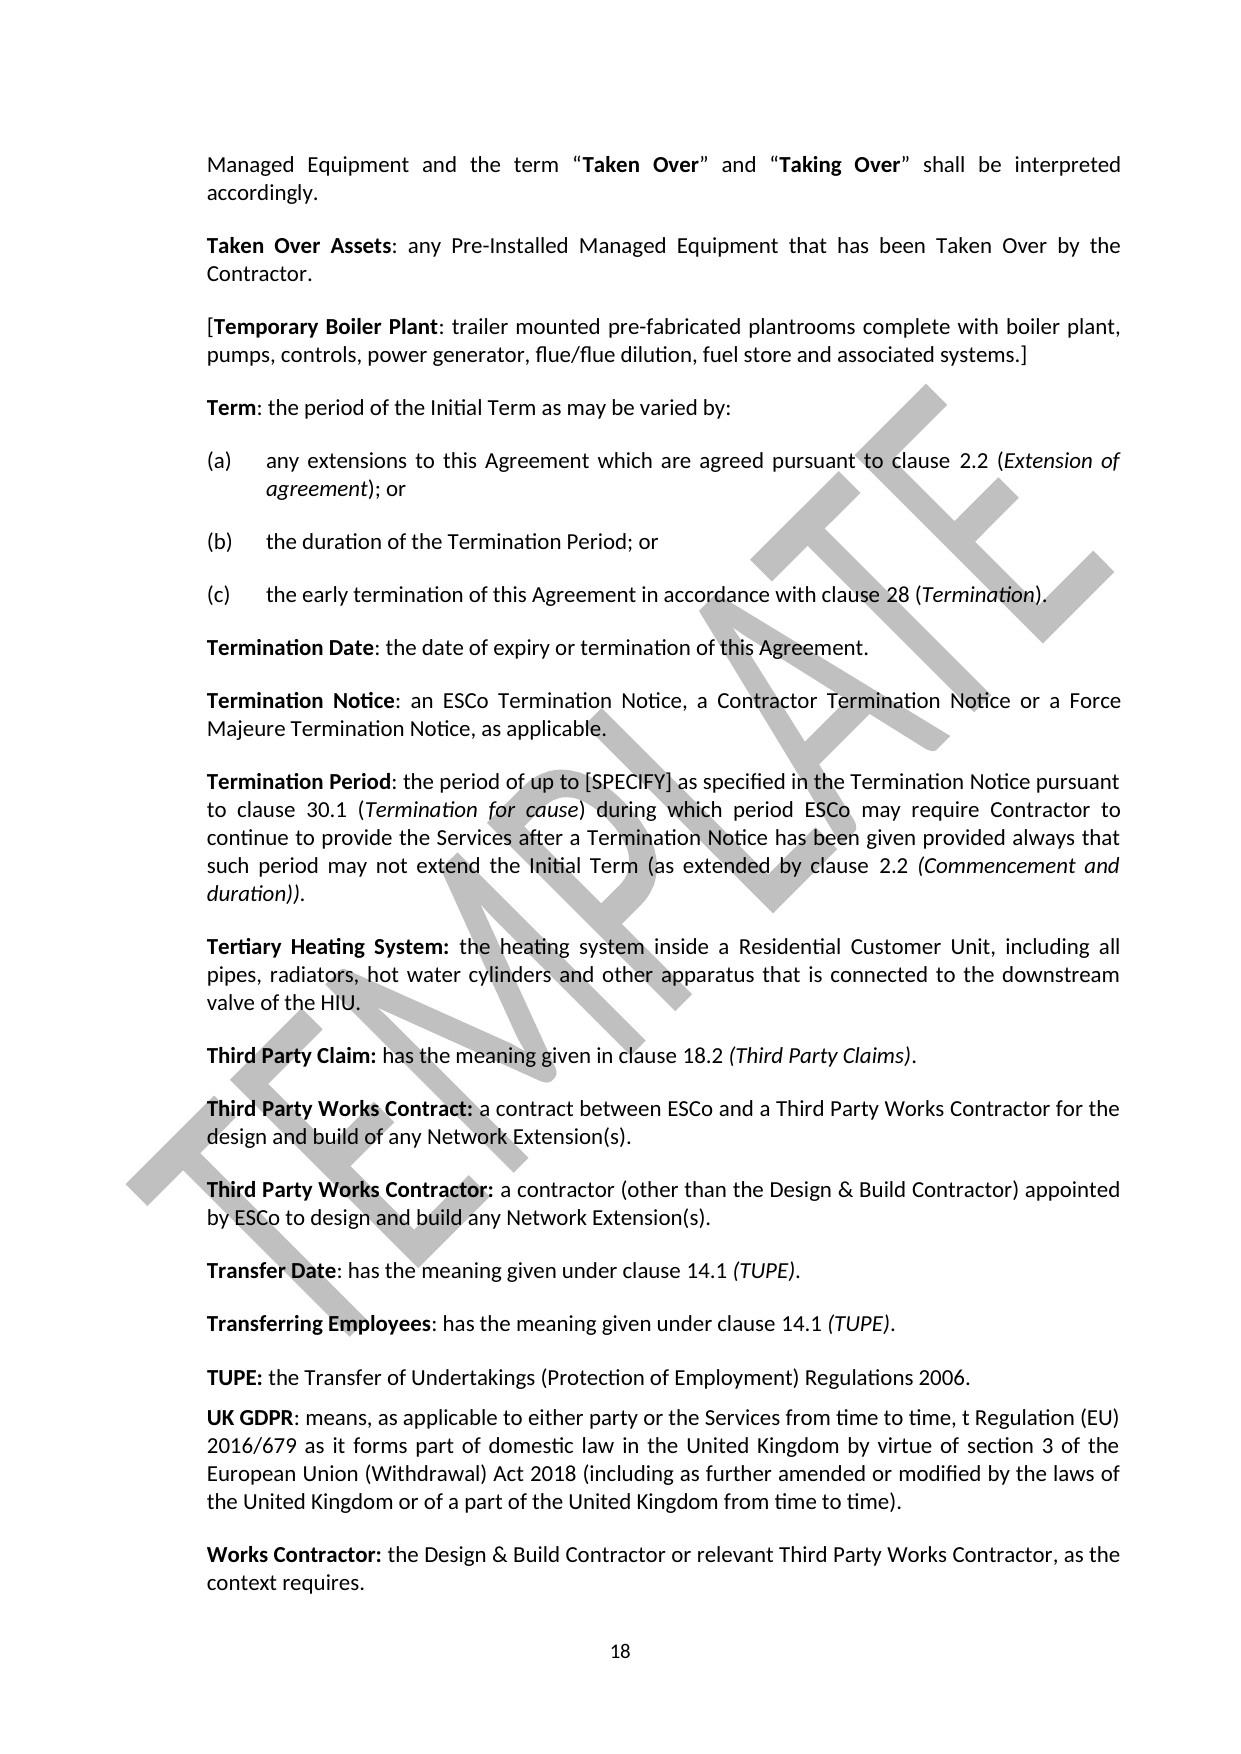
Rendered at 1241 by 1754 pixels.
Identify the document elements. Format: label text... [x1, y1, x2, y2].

text [Temporary Boiler Plant: trailer mounted pre-fabricated plantrooms complete with boiler plant, pumps, controls, power generator, flue/flue dilution, fuel store and associated systems.] [207, 312, 1122, 368]
text Tertiary Heating System: the heating system inside a Residential Customer Unit, including all pipes, radiators, hot water cylinders and other apparatus that is connected to the downstream valve of the HIU. [207, 932, 1122, 1016]
text Term: the period of the Initial Term as may be varied by: [207, 393, 1122, 421]
text Third Party Claim: has the meaning given in clause 18.2 (Third Party Claims). [207, 1041, 1122, 1069]
text Termination Date: the date of expiry or termination of this Agreement. [207, 633, 1122, 661]
text UK GDPR: means, as applicable to either party or the Services from time to time, t Regulation (EU) 2016/679 as it forms part of domestic law in the United Kingdom by virtue of section 3 of the European Union (Withdrawal) Act 2018 (including as further amended or modified by the laws of the United Kingdom or of a part of the United Kingdom from time to time). [207, 1403, 1122, 1515]
text Transfer Date: has the meaning given under clause 14.1 (TUPE). [207, 1257, 1122, 1284]
text Works Contractor: the Design & Build Contractor or relevant Third Party Works Contractor, as the context requires. [207, 1540, 1122, 1596]
text Termination Notice: an ESCo Termination Notice, a Contractor Termination Notice or a Force Majeure Termination Notice, as applicable. [207, 686, 1122, 742]
text Transferring Employees: has the meaning given under clause 14.1 (TUPE). [207, 1309, 1122, 1338]
list the duration of the Termination Period; or [207, 527, 1122, 555]
text Third Party Works Contractor: a contractor (other than the Design & Build Contractor) appointed by ESCo to design and build any Network Extension(s). [207, 1176, 1122, 1232]
text Taken Over Assets: any Pre-Installed Managed Equipment that has been Taken Over by the Contractor. [207, 231, 1122, 287]
text Third Party Works Contract: a contract between ESCo and a Third Party Works Contractor for the design and build of any Network Extension(s). [207, 1094, 1122, 1151]
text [207, 150, 1122, 206]
text TUPE: the Transfer of Undertakings (Protection of Employment) Regulations 2006. [207, 1363, 1122, 1391]
